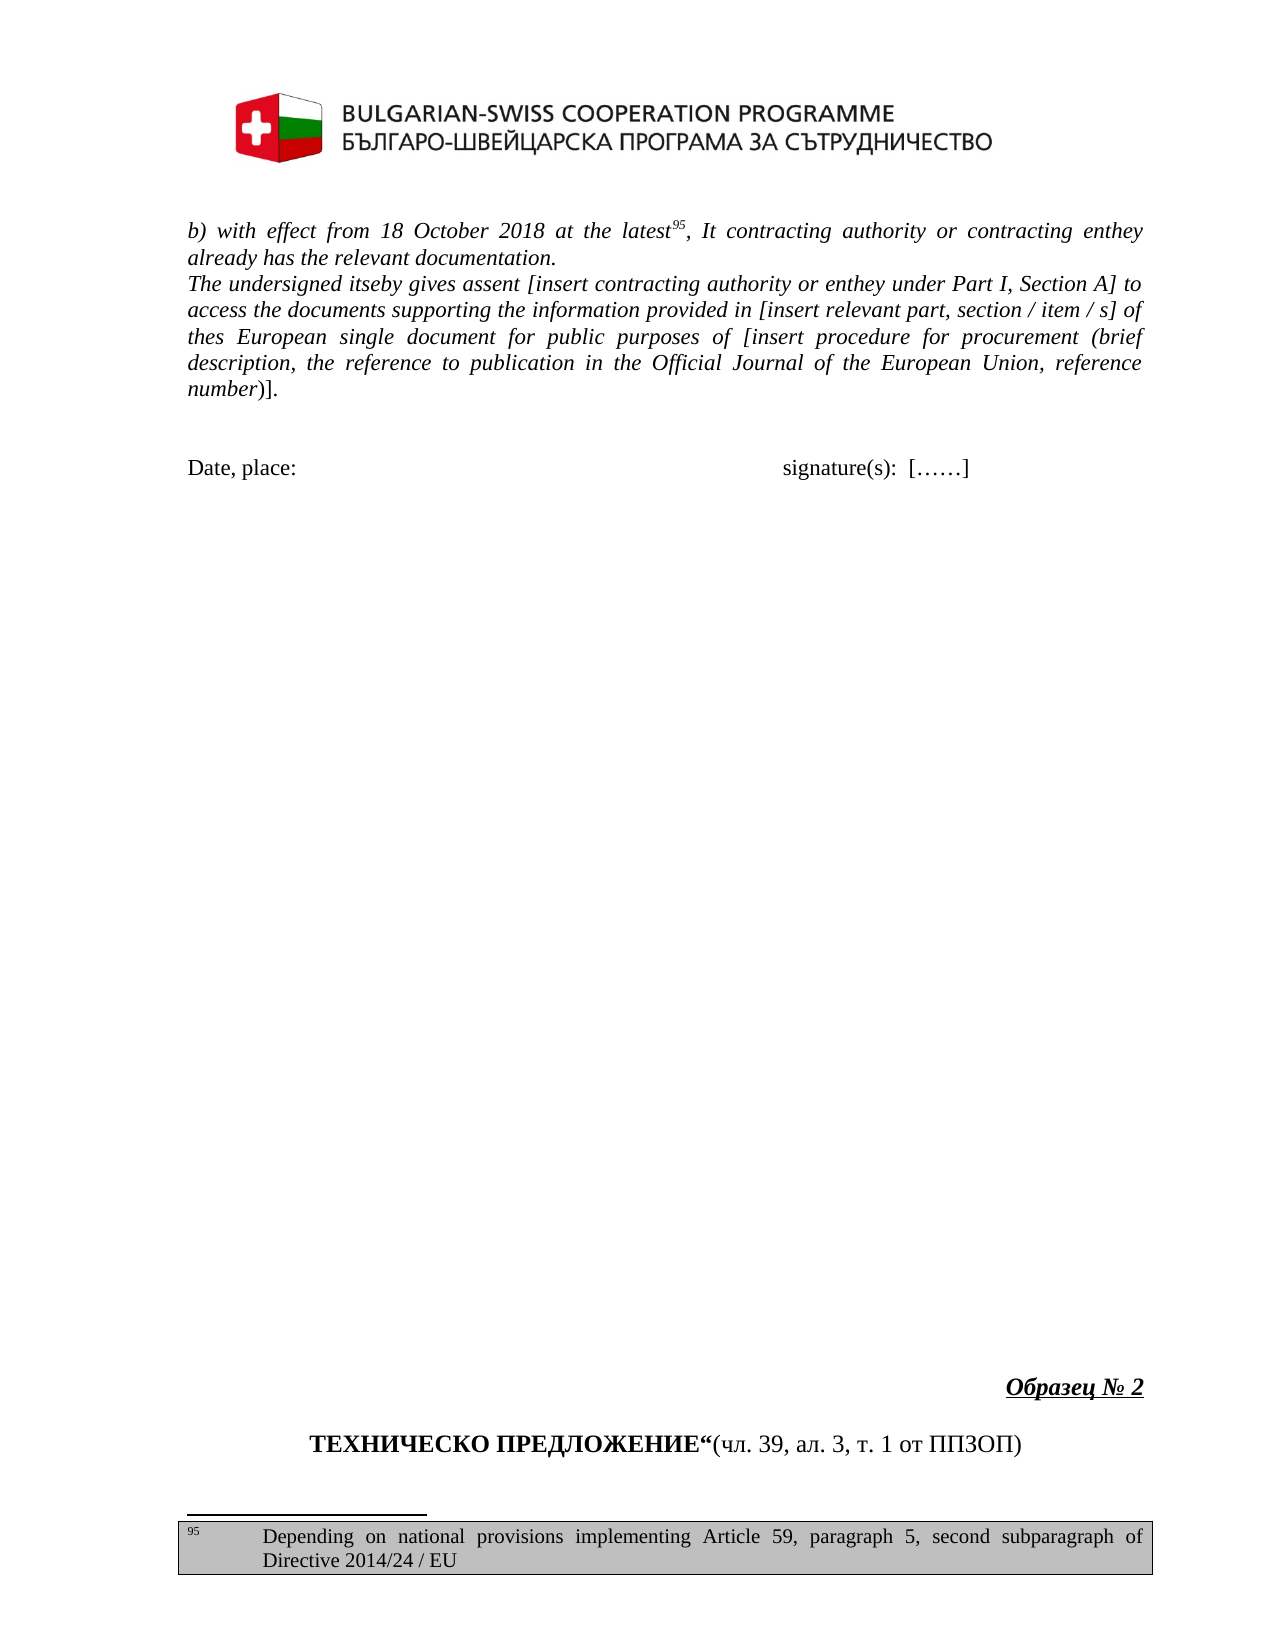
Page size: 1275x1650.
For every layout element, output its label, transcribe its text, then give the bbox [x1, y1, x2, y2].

picture [187, 37, 1072, 217]
text Образец № 2 [187, 1372, 1144, 1401]
text Date, place: signature(s): [……] [187, 454, 1144, 481]
text ТЕХНИЧЕСКО ПРЕДЛОЖЕНИЕ“(чл. 39, ал. 3, т. 1 от ППЗОП) [187, 1429, 1144, 1458]
text b) with effect from 18 October 2018 at the latest, It contracting authority or contracting enthey already has the relevant documentation. [187, 217, 1144, 270]
text The undersigned itseby gives assent [insert contracting authority or enthey under Part I, Section A] to access the documents supporting the information provided in [insert relevant part, section / item / s] of thes European single document for public purposes of [insert procedure for procurement (brief description, the reference to publication in the Official Journal of the European Union, reference number)]. [187, 270, 1144, 402]
